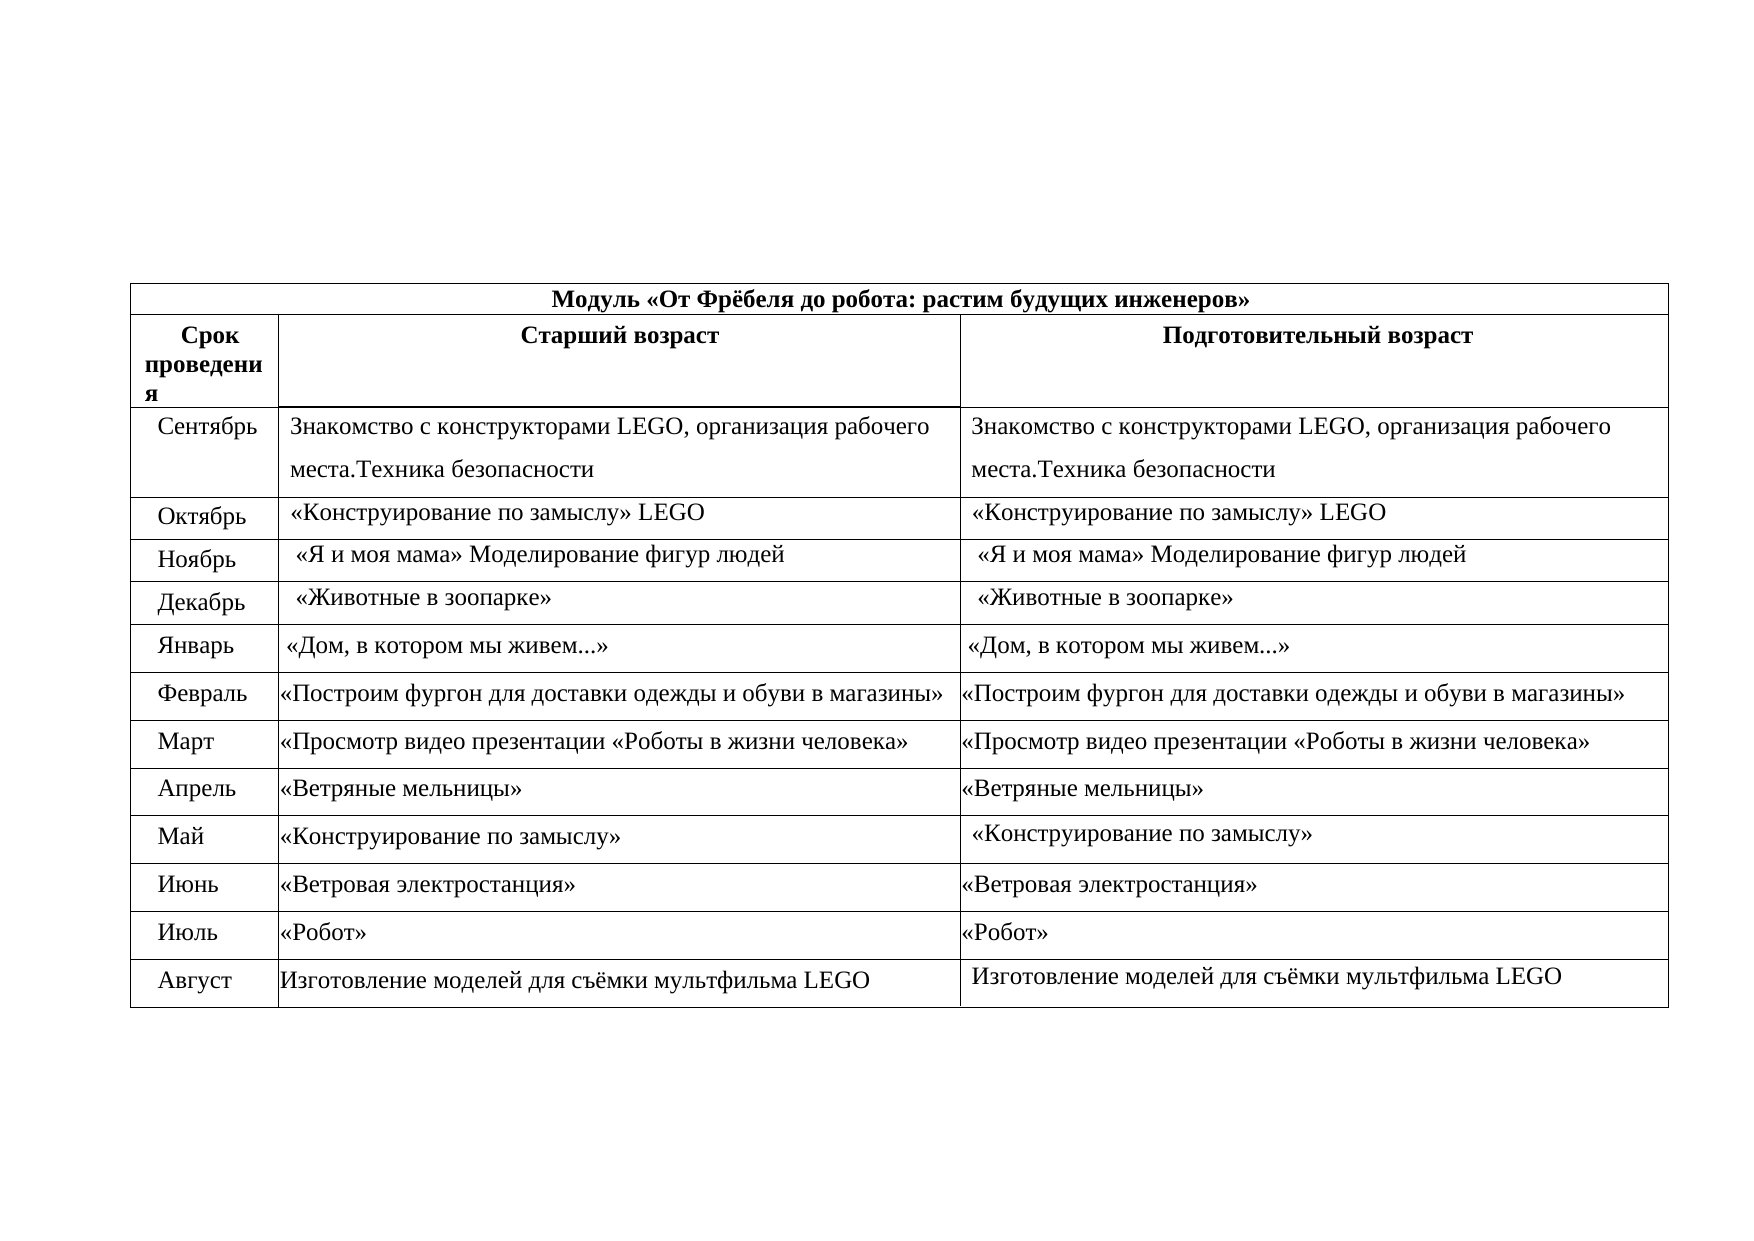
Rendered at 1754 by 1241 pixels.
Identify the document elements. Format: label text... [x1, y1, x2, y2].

table_cell Февраль [131, 673, 278, 720]
table_cell Сентябрь [131, 408, 278, 496]
table_cell Май [131, 816, 278, 863]
table_cell «Просмотр видео презентации «Роботы в жизни человека» [961, 721, 1668, 768]
table_cell Апрель [131, 769, 278, 815]
table_cell «Животные в зоопарке» [279, 582, 960, 624]
table_cell Срок проведения [131, 315, 278, 406]
table_cell «Дом, в котором мы живем...» [961, 625, 1668, 672]
table_cell Подготовительный возраст [961, 315, 1668, 406]
table_cell «Конструирование по замыслу» LEGO [961, 498, 1668, 539]
table_cell Январь [131, 625, 278, 672]
table_cell «Конструирование по замыслу» [961, 816, 1668, 863]
table_cell «Ветряные мельницы» [961, 769, 1668, 815]
table_cell Знакомство с конструкторами LEGO, организация рабочего места.Техника безопасности [279, 408, 960, 496]
table_cell «Я и моя мама» Моделирование фигур людей [961, 540, 1668, 581]
table_cell Декабрь [131, 582, 278, 624]
table_cell «Ветровая электростанция» [961, 864, 1668, 911]
table_cell «Животные в зоопарке» [961, 582, 1668, 624]
table_cell «Конструирование по замыслу» LEGO [279, 498, 960, 539]
table_cell «Дом, в котором мы живем...» [279, 625, 960, 672]
table_cell Июль [131, 912, 278, 959]
table_cell Август [131, 960, 278, 1007]
table_header Модуль «От Фрёбеля до робота: растим будущих инженеров» [131, 284, 1668, 314]
table_cell «Конструирование по замыслу» [279, 816, 960, 863]
table_cell «Ветряные мельницы» [279, 769, 960, 815]
table_cell «Просмотр видео презентации «Роботы в жизни человека» [279, 721, 960, 768]
table_cell Изготовление моделей для съёмки мультфильма LEGO [960, 960, 1668, 1007]
table_cell «Построим фургон для доставки одежды и обуви в магазины» [961, 673, 1668, 720]
table_cell Март [131, 721, 278, 768]
table_cell Изготовление моделей для съёмки мультфильма LEGO [279, 960, 960, 1007]
table_cell Знакомство с конструкторами LEGO, организация рабочего места.Техника безопасности [961, 408, 1668, 496]
table_cell «Я и моя мама» Моделирование фигур людей [279, 540, 960, 581]
table_cell «Робот» [279, 912, 960, 959]
table_cell Октябрь [131, 498, 278, 539]
table_cell «Ветровая электростанция» [279, 864, 960, 911]
table_cell «Построим фургон для доставки одежды и обуви в магазины» [279, 673, 960, 720]
table_cell Ноябрь [131, 540, 278, 581]
table_cell «Робот» [961, 912, 1668, 959]
table_cell Старший возраст [279, 315, 960, 406]
table_cell Июнь [131, 864, 278, 911]
